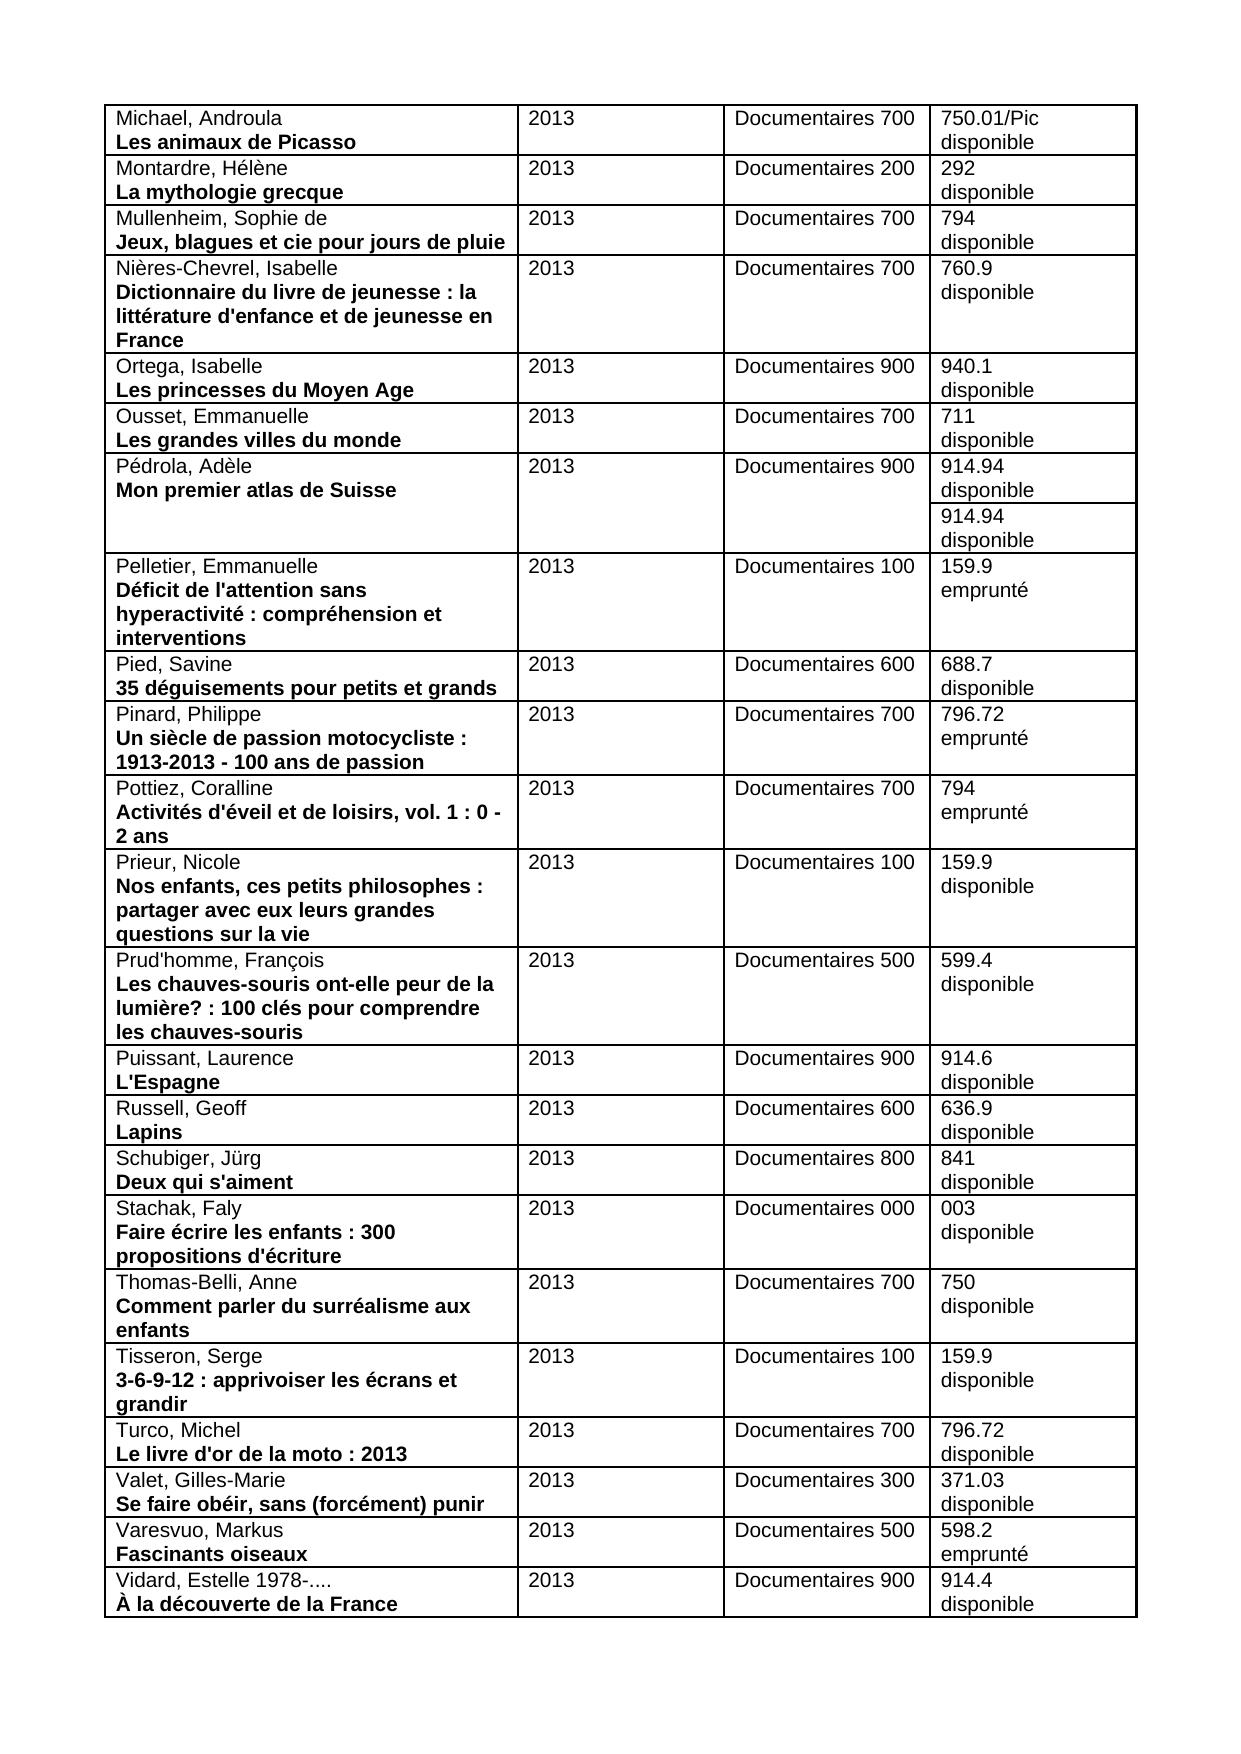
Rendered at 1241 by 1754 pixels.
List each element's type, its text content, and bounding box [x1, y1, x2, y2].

table_cell Documentaires 600 [725, 1096, 929, 1144]
table_cell Documentaires 200 [725, 156, 929, 204]
table_cell 2013 [519, 156, 723, 204]
table_cell 750 disponible [931, 1270, 1135, 1342]
table_cell Pottiez, Coralline Activités d'éveil et de loisirs, vol. 1 : 0 - 2 ans [106, 776, 517, 848]
table_cell Documentaires 700 [725, 776, 929, 848]
table_cell 2013 [519, 554, 723, 650]
table_cell Documentaires 900 [725, 354, 929, 402]
table_cell 636.9 disponible [931, 1096, 1135, 1144]
table_cell Documentaires 900 [725, 1568, 929, 1616]
table_cell Tisseron, Serge 3-6-9-12 : apprivoiser les écrans et grandir [106, 1344, 517, 1416]
table_cell Documentaires 500 [725, 1518, 929, 1566]
table_cell Montardre, Hélène La mythologie grecque [106, 156, 517, 204]
table_cell 159.9 disponible [931, 1344, 1135, 1416]
table_cell Mullenheim, Sophie de Jeux, blagues et cie pour jours de pluie [106, 206, 517, 254]
table_cell 940.1 disponible [931, 354, 1135, 402]
table_cell 2013 [519, 702, 723, 774]
table_cell Russell, Geoff Lapins [106, 1096, 517, 1144]
table_cell 159.9 emprunté [931, 554, 1135, 650]
table_cell 598.2 emprunté [931, 1518, 1135, 1566]
table_cell Valet, Gilles-Marie Se faire obéir, sans (forcément) punir [106, 1468, 517, 1516]
table_cell Varesvuo, Markus Fascinants oiseaux [106, 1518, 517, 1566]
table_cell Documentaires 100 [725, 554, 929, 650]
table_cell Documentaires 700 [725, 1270, 929, 1342]
table_cell 2013 [519, 776, 723, 848]
table_cell 159.9 disponible [931, 850, 1135, 946]
table_cell 2013 [519, 1270, 723, 1342]
table_cell 2013 [519, 454, 723, 552]
table_cell Pelletier, Emmanuelle Déficit de l'attention sans hyperactivité : compréhension et interventions [106, 554, 517, 650]
table_cell Ortega, Isabelle Les princesses du Moyen Age [106, 354, 517, 402]
table_cell Documentaires 300 [725, 1468, 929, 1516]
table_cell Pinard, Philippe Un siècle de passion motocycliste : 1913-2013 - 100 ans de passion [106, 702, 517, 774]
table_cell Turco, Michel Le livre d'or de la moto : 2013 [106, 1418, 517, 1466]
table_cell Documentaires 700 [725, 256, 929, 352]
table_cell 2013 [519, 1418, 723, 1466]
table_cell Prieur, Nicole Nos enfants, ces petits philosophes : partager avec eux leurs grandes questions sur la vie [106, 850, 517, 946]
table_cell 2013 [519, 1146, 723, 1194]
table_cell Documentaires 700 [725, 106, 929, 154]
table_cell 2013 [519, 652, 723, 700]
table_cell 292 disponible [931, 156, 1135, 204]
table_cell 914.4 disponible [931, 1568, 1135, 1616]
table_cell 003 disponible [931, 1196, 1135, 1268]
table_cell Ousset, Emmanuelle Les grandes villes du monde [106, 404, 517, 452]
table_cell 2013 [519, 1568, 723, 1616]
table_cell Nières-Chevrel, Isabelle Dictionnaire du livre de jeunesse : la littérature d'enfance et de jeunesse en France [106, 256, 517, 352]
table_cell Prud'homme, François Les chauves-souris ont-elle peur de la lumière? : 100 clés pour comprendre les chauves-souris [106, 948, 517, 1044]
table_cell Michael, Androula Les animaux de Picasso [106, 106, 517, 154]
table_cell 599.4 disponible [931, 948, 1135, 1044]
table_cell 794 disponible [931, 206, 1135, 254]
table_cell 2013 [519, 1196, 723, 1268]
table_cell 2013 [519, 1468, 723, 1516]
table_cell Schubiger, Jürg Deux qui s'aiment [106, 1146, 517, 1194]
table_cell 914.94 disponible [931, 454, 1135, 502]
table_cell Documentaires 800 [725, 1146, 929, 1194]
table_cell 688.7 disponible [931, 652, 1135, 700]
table_cell Stachak, Faly Faire écrire les enfants : 300 propositions d'écriture [106, 1196, 517, 1268]
table_cell 841 disponible [931, 1146, 1135, 1194]
table_cell 2013 [519, 206, 723, 254]
table_cell Documentaires 500 [725, 948, 929, 1044]
table_cell Documentaires 700 [725, 702, 929, 774]
table_cell 2013 [519, 106, 723, 154]
table_cell 794 emprunté [931, 776, 1135, 848]
table_cell 2013 [519, 948, 723, 1044]
table_cell Puissant, Laurence L'Espagne [106, 1046, 517, 1094]
table_cell Documentaires 100 [725, 1344, 929, 1416]
table_cell 796.72 disponible [931, 1418, 1135, 1466]
table_cell Thomas-Belli, Anne Comment parler du surréalisme aux enfants [106, 1270, 517, 1342]
table_cell 914.6 disponible [931, 1046, 1135, 1094]
table_cell Documentaires 000 [725, 1196, 929, 1268]
table_cell 2013 [519, 1344, 723, 1416]
table_cell 796.72 emprunté [931, 702, 1135, 774]
table_cell 711 disponible [931, 404, 1135, 452]
table_cell Documentaires 700 [725, 206, 929, 254]
table_cell 2013 [519, 404, 723, 452]
table_cell 2013 [519, 1046, 723, 1094]
table_cell 2013 [519, 1096, 723, 1144]
table_cell 371.03 disponible [931, 1468, 1135, 1516]
table_cell Documentaires 900 [725, 454, 929, 552]
table_cell Vidard, Estelle 1978-.... À la découverte de la France [106, 1568, 517, 1616]
table_cell Documentaires 700 [725, 1418, 929, 1466]
table_cell 2013 [519, 1518, 723, 1566]
table_cell Documentaires 100 [725, 850, 929, 946]
table_cell Documentaires 900 [725, 1046, 929, 1094]
table_cell 2013 [519, 256, 723, 352]
table_cell Pédrola, Adèle Mon premier atlas de Suisse [106, 454, 517, 552]
table_cell 914.94 disponible [931, 504, 1135, 552]
table_cell Documentaires 600 [725, 652, 929, 700]
table_cell Documentaires 700 [725, 404, 929, 452]
table_cell Pied, Savine 35 déguisements pour petits et grands [106, 652, 517, 700]
table_cell 760.9 disponible [931, 256, 1135, 352]
table_cell 750.01/Pic disponible [931, 106, 1135, 154]
table_cell 2013 [519, 354, 723, 402]
table_cell 2013 [519, 850, 723, 946]
